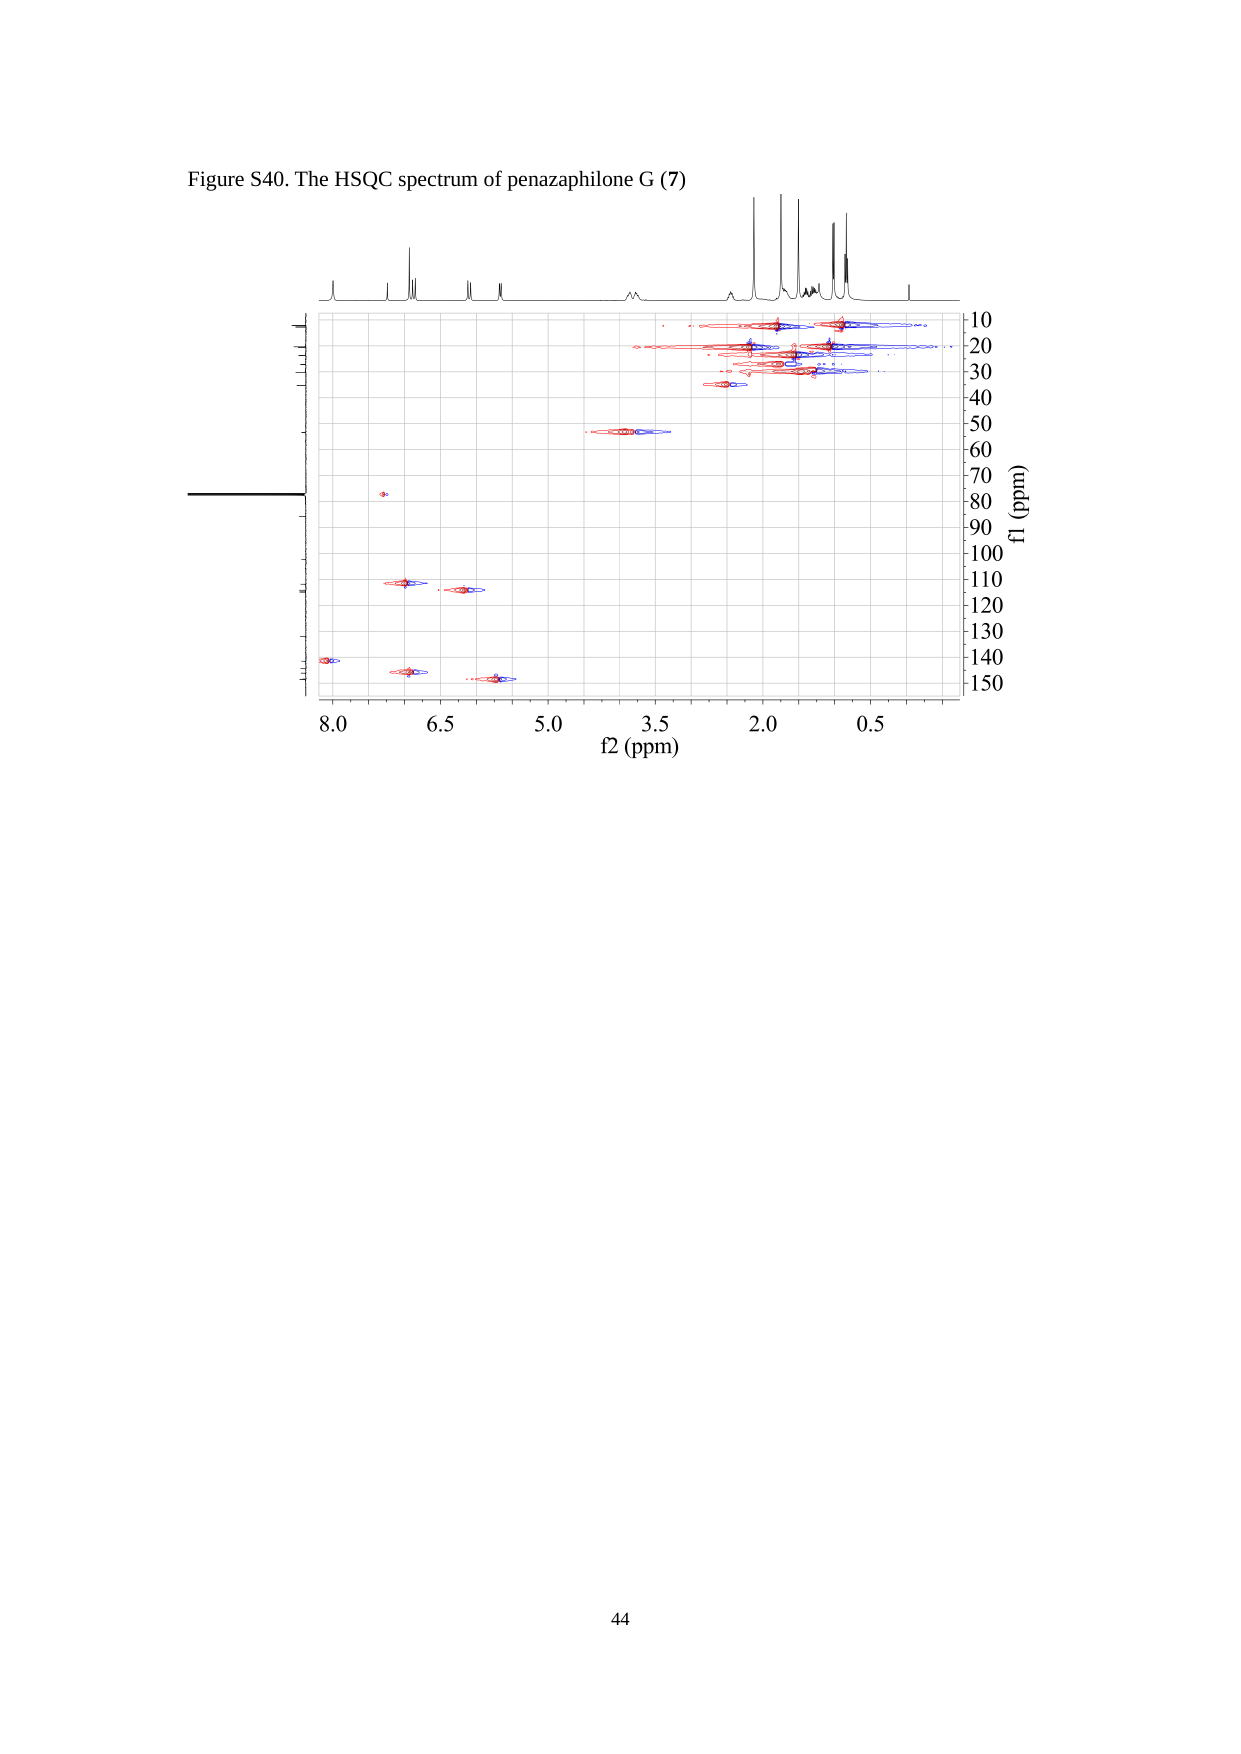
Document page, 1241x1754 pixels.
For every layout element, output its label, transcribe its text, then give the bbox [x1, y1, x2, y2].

picture [187, 194, 1053, 770]
text Figure S40. The HSQC spectrum of penazaphilone G (7) [187, 162, 1053, 194]
